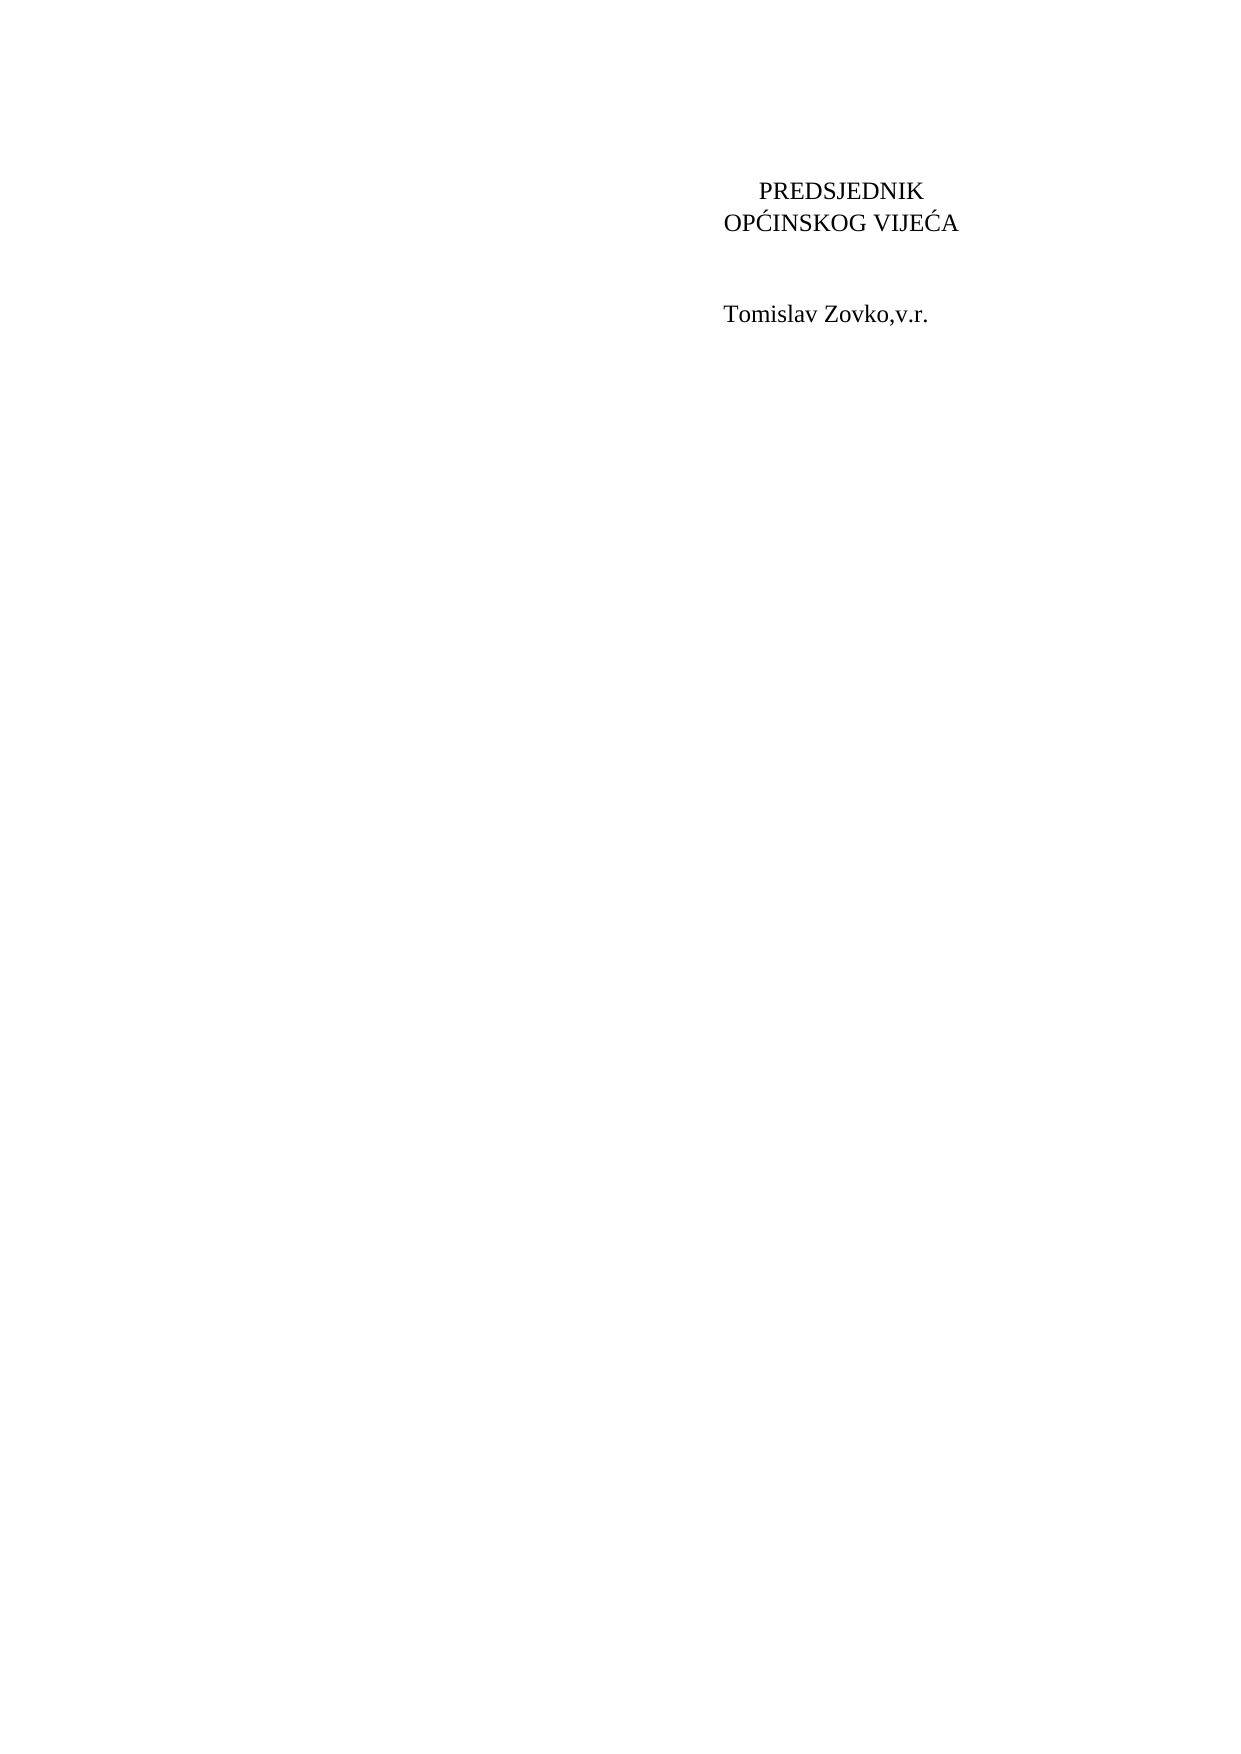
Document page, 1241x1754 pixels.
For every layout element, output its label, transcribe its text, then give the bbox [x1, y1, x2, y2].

text PREDSJEDNIK OPĆINSKOG VIJEĆA [561, 176, 1122, 270]
text Tomislav Zovko,v.r. [561, 299, 1122, 328]
